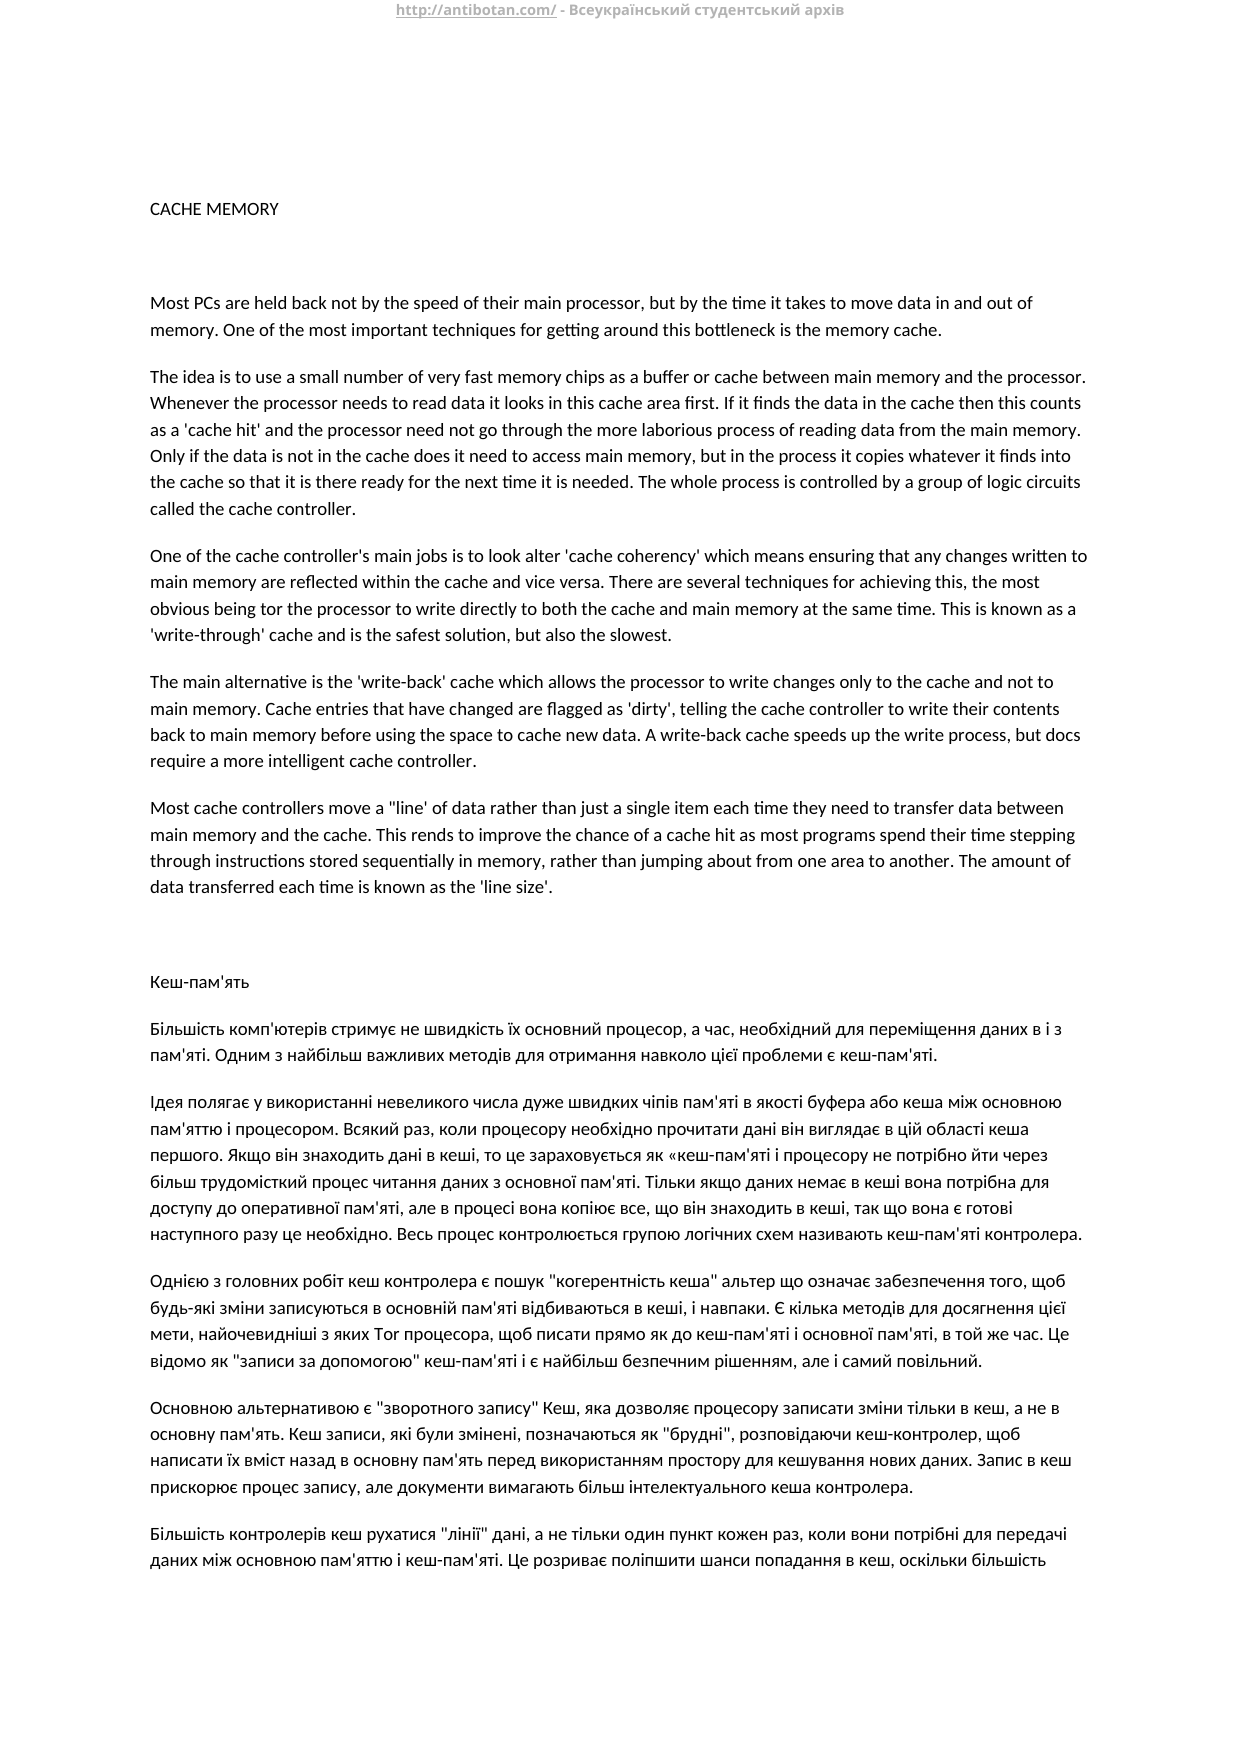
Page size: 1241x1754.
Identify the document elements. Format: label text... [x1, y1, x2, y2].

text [150, 1522, 1090, 1571]
text One of the cache controller's main jobs is to look alter 'cache coherency' which means ensuring that any changes written to main memory are reflected within the cache and vice versa. There are several techniques for achieving this, the most obvious being tor the processor to write directly to both the cache and main memory at the same time. This is known as a 'write-through' cache and is the safest solution, but also the slowest. [150, 544, 1090, 646]
text CACHE MEMORY [150, 197, 1090, 220]
text Основною альтернативою є "зворотного запису" Кеш, яка дозволяє процесору записати зміни тільки в кеш, а не в основну пам'ять. Кеш записи, які були змінені, позначаються як "брудні", розповідаючи кеш-контролер, щоб написати їх вміст назад в основну пам'ять перед використанням простору для кешування нових даних. Запис в кеш прискорює процес запису, але документи вимагають більш інтелектуального кеша контролера. [150, 1396, 1090, 1498]
text Більшість комп'ютерів стримує не швидкість їх основний процесор, а час, необхідний для переміщення даних в і з пам'яті. Одним з найбільш важливих методів для отримання навколо цієї проблеми є кеш-пам'яті. [150, 1017, 1090, 1066]
text Кеш-пам'ять [150, 970, 1090, 993]
text Most cache controllers move a "line' of data rather than just a single item each time they need to transfer data between main memory and the cache. This rends to improve the chance of a cache hit as most programs spend their time stepping through instructions stored sequentially in memory, rather than jumping about from one area to another. The amount of data transferred each time is known as the 'line size'. [150, 797, 1090, 898]
text The idea is to use a small number of very fast memory chips as a buffer or cache between main memory and the processor. Whenever the processor needs to read data it looks in this cache area first. If it finds the data in the cache then this counts as a 'cache hit' and the processor need not go through the more laborious process of reading data from the main memory. Only if the data is not in the cache does it need to access main memory, but in the process it copies whatever it finds into the cache so that it is there ready for the next time it is needed. The whole process is controlled by a group of logic circuits called the cache controller. [150, 365, 1090, 520]
text Однією з головних робіт кеш контролера є пошук "когерентність кеша" альтер що означає забезпечення того, щоб будь-які зміни записуються в основній пам'яті відбиваються в кеші, і навпаки. Є кілька методів для досягнення цієї мети, найочевидніші з яких Tor процесора, щоб писати прямо як до кеш-пам'яті і основної пам'яті, в той же час. Це відомо як "записи за допомогою" кеш-пам'яті і є найбільш безпечним рішенням, але і самий повільний. [150, 1270, 1090, 1372]
text Most PCs are held back not by the speed of their main processor, but by the time it takes to move data in and out of memory. One of the most important techniques for getting around this bottleneck is the memory cache. [150, 292, 1090, 341]
text The main alternative is the 'write-back' cache which allows the processor to write changes only to the cache and not to main memory. Cache entries that have changed are flagged as 'dirty', telling the cache controller to write their contents back to main memory before using the space to cache new data. A write-back cache speeds up the write process, but docs require a more intelligent cache controller. [150, 670, 1090, 772]
text Ідея полягає у використанні невеликого числа дуже швидких чіпів пам'яті в якості буфера або кеша між основною пам'яттю і процесором. Всякий раз, коли процесору необхідно прочитати дані він виглядає в цій області кеша першого. Якщо він знаходить дані в кеші, то це зараховується як «кеш-пам'яті і процесору не потрібно йти через більш трудомісткий процес читання даних з основної пам'яті. Тільки якщо даних немає в кеші вона потрібна для доступу до оперативної пам'яті, але в процесі вона копіює все, що він знаходить в кеші, так що вона є готові наступного разу це необхідно. Весь процес контролюється групою логічних схем називають кеш-пам'яті контролера. [150, 1091, 1090, 1245]
